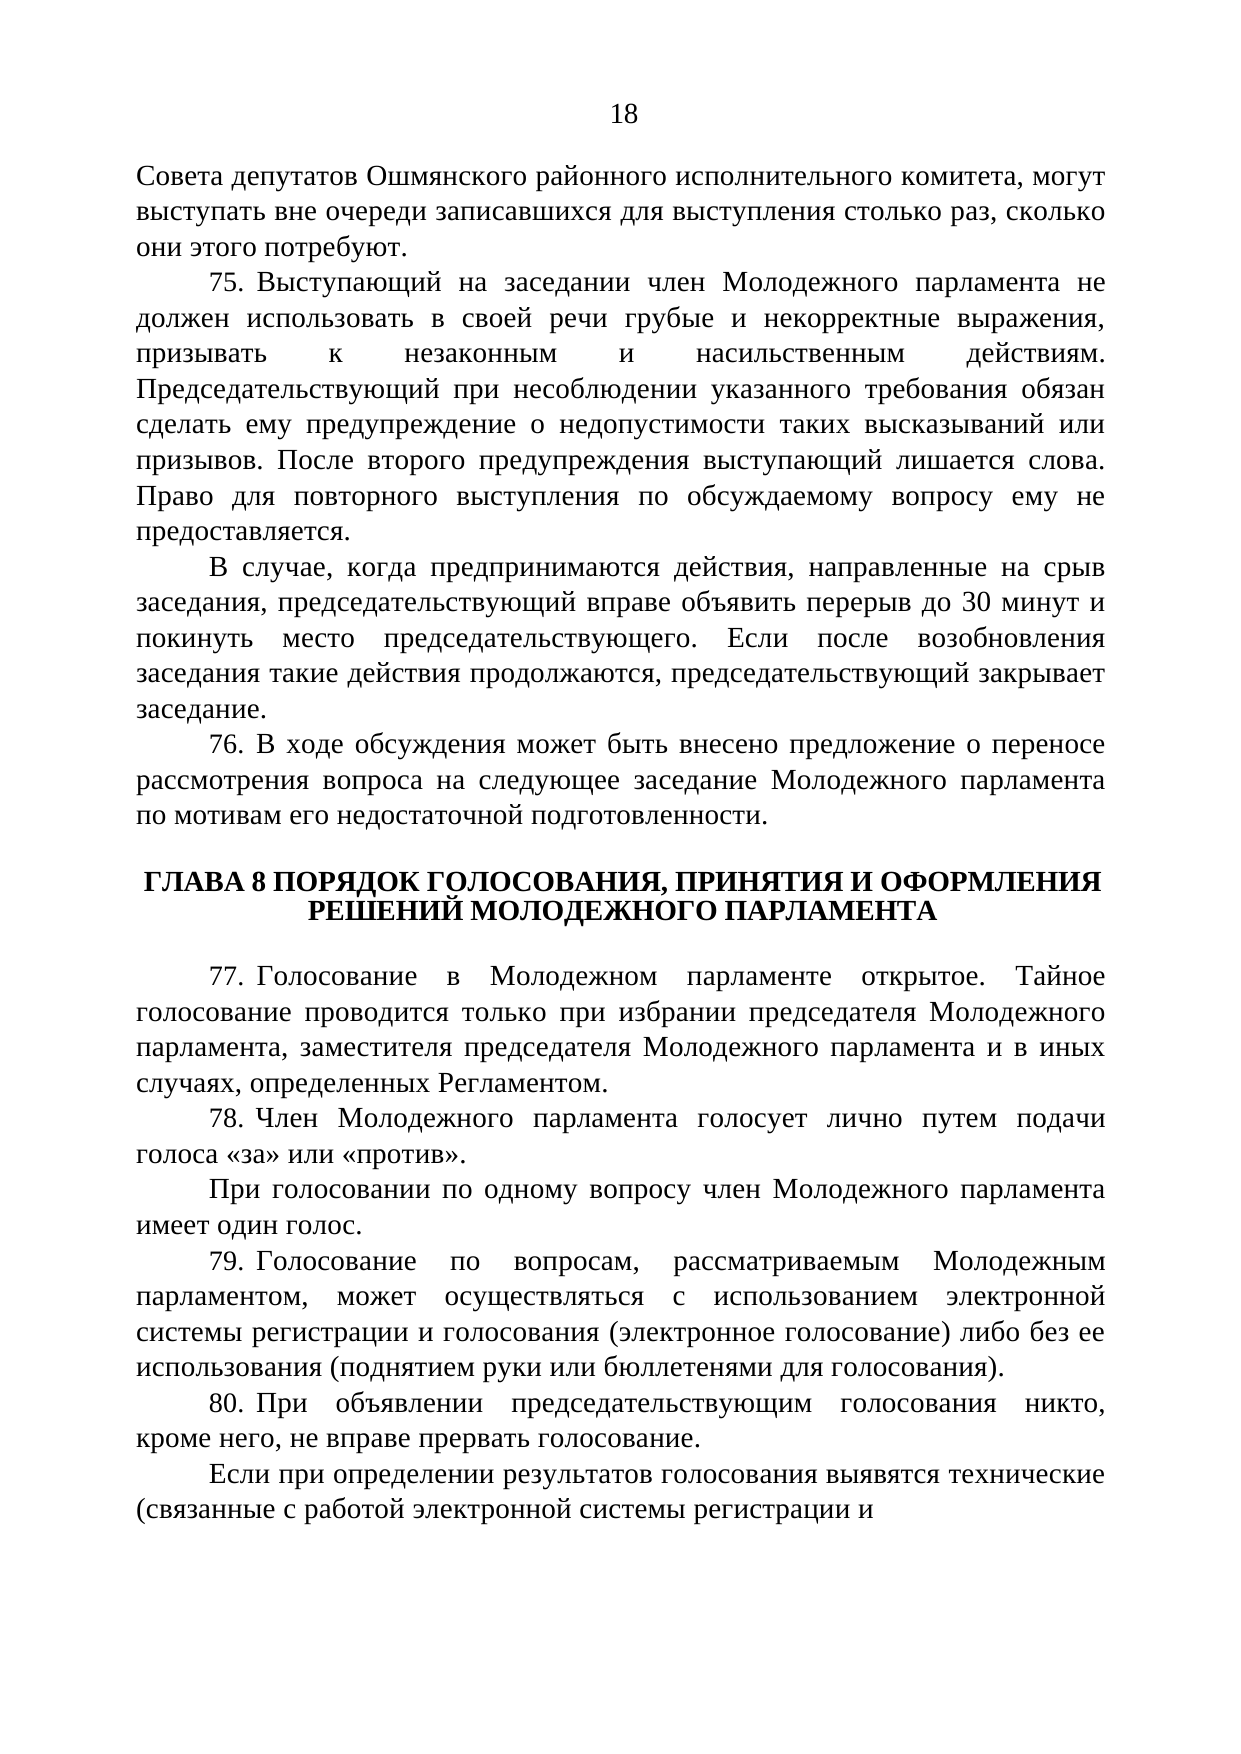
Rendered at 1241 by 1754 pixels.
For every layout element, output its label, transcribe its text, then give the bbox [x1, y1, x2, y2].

text При голосовании по одному вопросу член Молодежного парламента имеет один голос. [136, 1171, 1107, 1242]
text ГЛАВА 8 ПОРЯДОК ГОЛОСОВАНИЯ, ПРИНЯТИЯ И ОФОРМЛЕНИЯ РЕШЕНИЙ МОЛОДЕЖНОГО ПАРЛАМЕНТА [136, 868, 1109, 926]
list В ходе обсуждения может быть внесено предложение о переносе рассмотрения вопроса на следующее заседание Молодежного парламента по мотивам его недостаточной подготовленности. [136, 725, 1107, 832]
list Член Молодежного парламента голосует лично путем подачи голоса «за» или «против». [136, 1099, 1107, 1171]
list Голосование по вопросам, рассматриваемым Молодежным парламентом, может осуществляться с использованием электронной системы регистрации и голосования (электронное голосование) либо без ее использования (поднятием руки или бюллетенями для голосования). [136, 1242, 1107, 1384]
text Если при определении результатов голосования выявятся технические (связанные с работой электронной системы регистрации и [136, 1455, 1107, 1526]
text Совета депутатов Ошмянского районного исполнительного комитета, могут выступать вне очереди записавшихся для выступления столько раз, сколько они этого потребуют. [136, 157, 1107, 263]
list Выступающий на заседании член Молодежного парламента не должен использовать в своей речи грубые и некорректные выражения, призывать к незаконным и насильственным действиям. Председательствующий при несоблюдении указанного требования обязан сделать ему предупреждение о недопустимости таких высказываний или призывов. После второго предупреждения выступающий лишается слова. Право для повторного выступления по обсуждаемому вопросу ему не предоставляется. [136, 263, 1107, 548]
list При объявлении председательствующим голосования никто, кроме него, не вправе прервать голосование. [136, 1384, 1107, 1455]
list Голосование в Молодежном парламенте открытое. Тайное голосование проводится только при избрании председателя Молодежного парламента, заместителя председателя Молодежного парламента и в иных случаях, определенных Регламентом. [136, 957, 1107, 1099]
text 18 [609, 102, 638, 129]
text В случае, когда предпринимаются действия, направленные на срыв заседания, председательствующий вправе объявить перерыв до 30 минут и покинуть место председательствующего. Если после возобновления заседания такие действия продолжаются, председательствующий закрывает заседание. [136, 548, 1107, 725]
